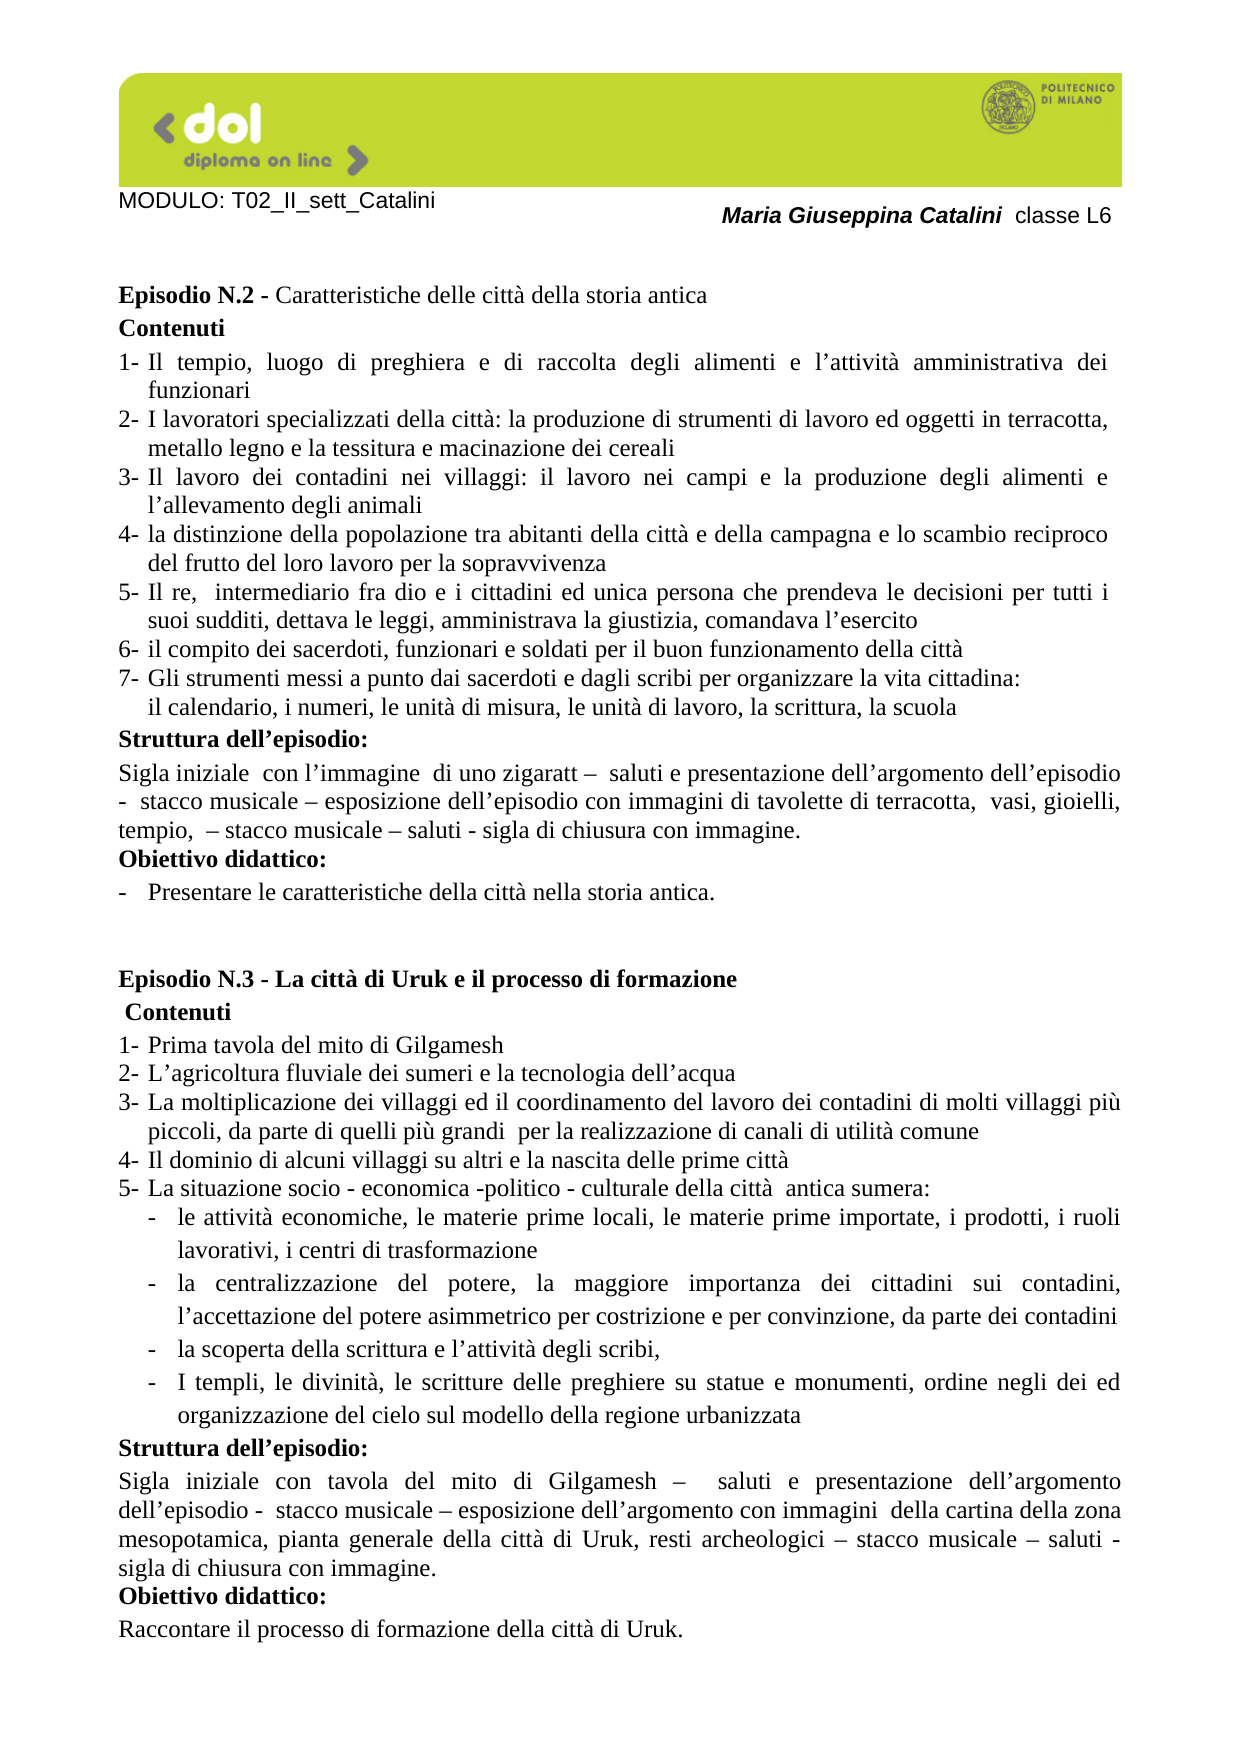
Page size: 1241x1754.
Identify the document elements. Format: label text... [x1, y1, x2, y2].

text Episodio N.3 - La città di Uruk e il processo di formazione [118, 964, 1122, 992]
list L’agricoltura fluviale dei sumeri e la tecnologia dell’acqua [118, 1058, 1122, 1087]
list I templi, le divinità, le scritture delle preghiere su statue e monumenti, ordine negli dei ed organizzazione del cielo sul modello della regione urbanizzata [148, 1367, 1122, 1429]
text Sigla iniziale con tavola del mito di Gilgamesh – saluti e presentazione dell’argomento dell’episodio - stacco musicale – esposizione dell’argomento con immagini della cartina della zona mesopotamica, pianta generale della città di Uruk, resti archeologici – stacco musicale – saluti - sigla di chiusura con immagine. [118, 1466, 1122, 1581]
list I lavoratori specializzati della città: la produzione di strumenti di lavoro ed oggetti in terracotta, metallo legno e la tessitura e macinazione dei cereali [118, 404, 1109, 462]
list Prima tavola del mito di Gilgamesh [118, 1030, 1122, 1058]
list il calendario, i numeri, le unità di misura, le unità di lavoro, la scrittura, la scuola [148, 692, 1122, 720]
text Contenuti [118, 997, 1122, 1026]
list La moltiplicazione dei villaggi ed il coordinamento del lavoro dei contadini di molti villaggi più piccoli, da parte di quelli più grandi per la realizzazione di canali di utilità comune [118, 1087, 1122, 1145]
text Obiettivo didattico: [118, 1581, 1122, 1610]
list la centralizzazione del potere, la maggiore importanza dei cittadini sui contadini, l’accettazione del potere asimmetrico per costrizione e per convinzione, da parte dei contadini [148, 1268, 1122, 1330]
text Contenuti [118, 313, 1122, 342]
list Il dominio di alcuni villaggi su altri e la nascita delle prime città [118, 1145, 1122, 1173]
list Presentare le caratteristiche della città nella storia antica. [118, 877, 1122, 906]
text Struttura dell’episodio: [118, 724, 1122, 753]
list Il lavoro dei contadini nei villaggi: il lavoro nei campi e la produzione degli alimenti e l’allevamento degli animali [118, 462, 1109, 519]
list la scoperta della scrittura e l’attività degli scribi, [148, 1334, 1122, 1363]
list Gli strumenti messi a punto dai sacerdoti e dagli scribi per organizzare la vita cittadina: [118, 663, 1109, 692]
text Obiettivo didattico: [118, 844, 1122, 873]
list Il re, intermediario fra dio e i cittadini ed unica persona che prendeva le decisioni per tutti i suoi sudditi, dettava le leggi, amministrava la giustizia, comandava l’esercito [118, 577, 1109, 634]
list il compito dei sacerdoti, funzionari e soldati per il buon funzionamento della città [118, 634, 1109, 663]
text Struttura dell’episodio: [118, 1433, 1122, 1462]
list Il tempio, luogo di preghiera e di raccolta degli alimenti e l’attività amministrativa dei funzionari [118, 347, 1109, 404]
list La situazione socio - economica -politico - culturale della città antica sumera: [118, 1173, 1122, 1202]
text Episodio N.2 - Caratteristiche delle città della storia antica [118, 281, 1122, 309]
list le attività economiche, le materie prime locali, le materie prime importate, i prodotti, i ruoli lavorativi, i centri di trasformazione [148, 1202, 1122, 1264]
picture [118, 73, 1123, 187]
text Sigla iniziale con l’immagine di uno zigaratt – saluti e presentazione dell’argomento dell’episodio - stacco musicale – esposizione dell’episodio con immagini di tavolette di terracotta, vasi, gioielli, tempio, – stacco musicale – saluti - sigla di chiusura con immagine. [118, 758, 1122, 844]
text Raccontare il processo di formazione della città di Uruk. [118, 1614, 1122, 1643]
list la distinzione della popolazione tra abitanti della città e della campagna e lo scambio reciproco del frutto del loro lavoro per la sopravvivenza [118, 519, 1109, 577]
